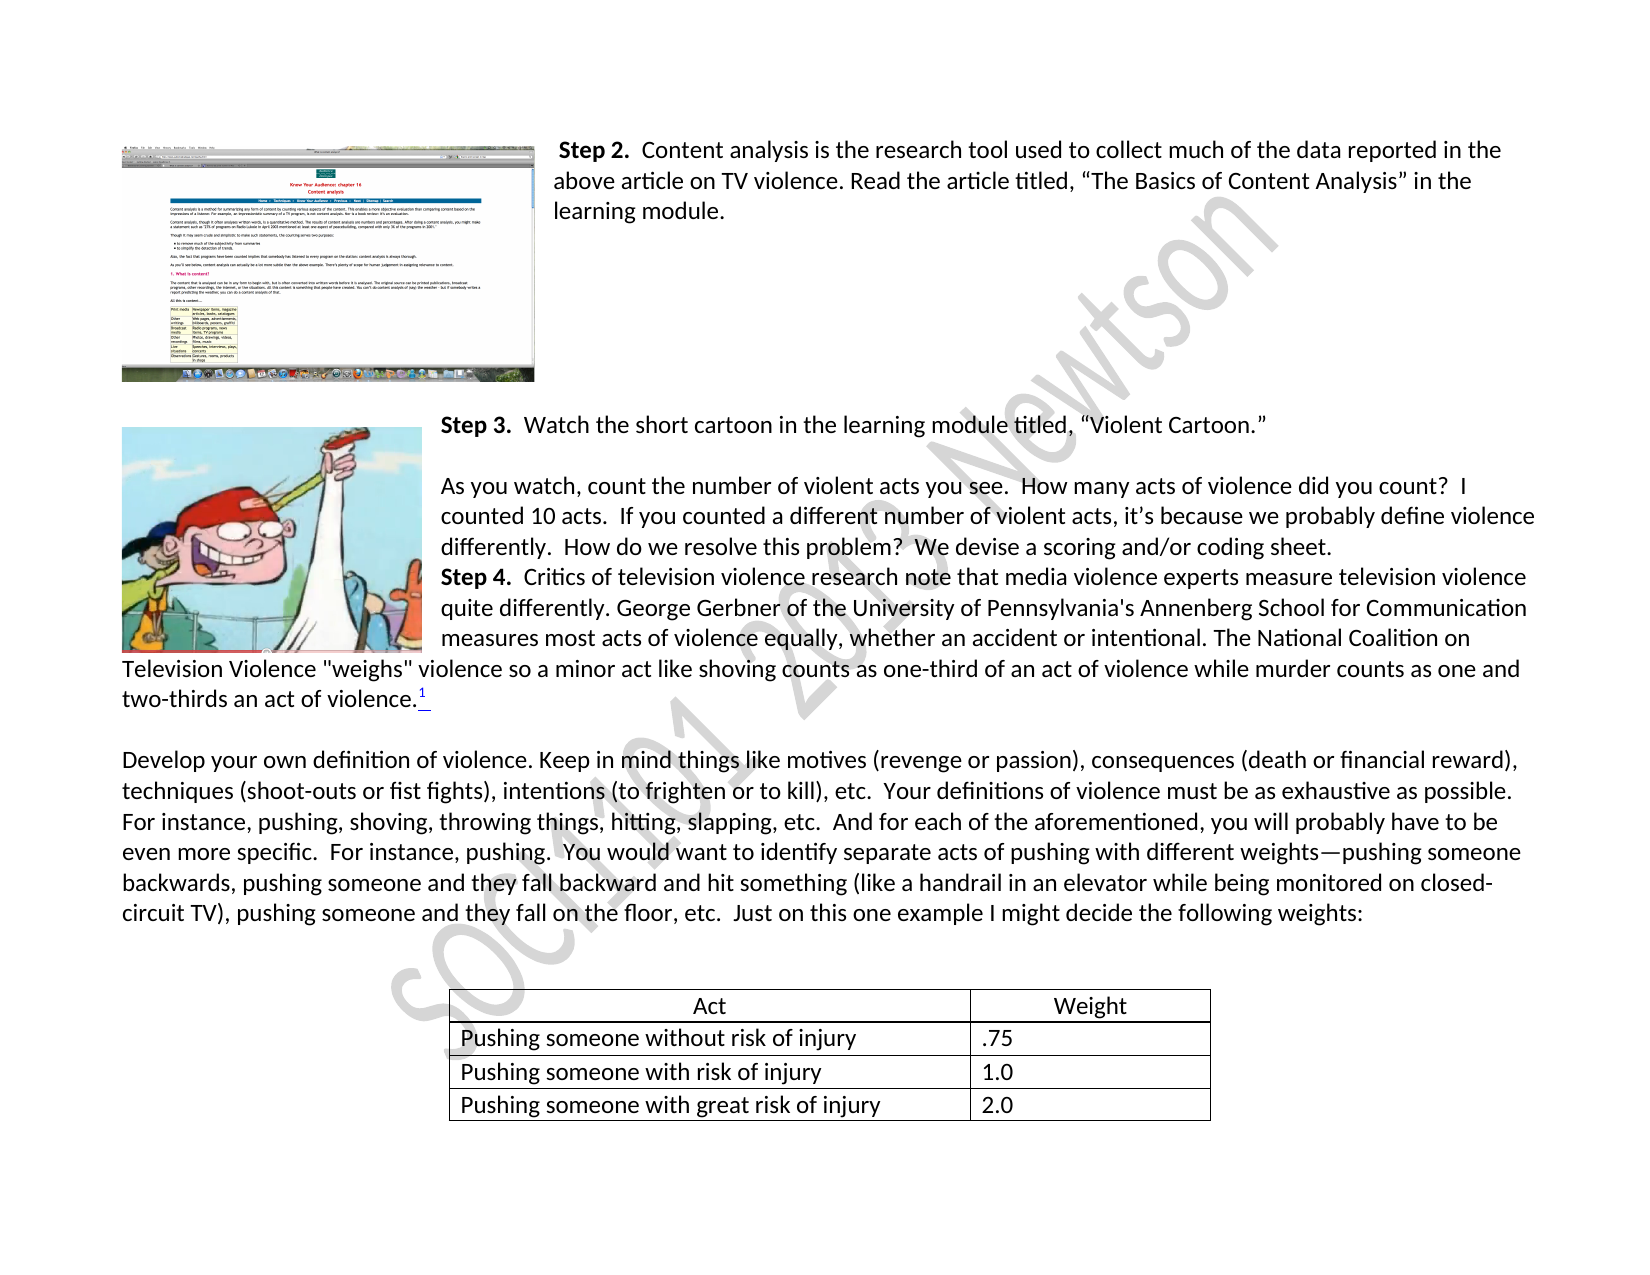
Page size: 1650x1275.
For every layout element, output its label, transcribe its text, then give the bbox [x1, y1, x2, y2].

table_cell .75 [971, 1023, 1210, 1055]
table_cell 2.0 [971, 1089, 1210, 1120]
table_header Act [450, 990, 970, 1021]
text Develop your own definition of violence. Keep in mind things like motives (revenge or passion), consequences (death or financial reward), techniques (shoot-outs or fist fights), intentions (to frighten or to kill), etc. Your definitions of violence must be as exhaustive as possible. For instance, pushing, shoving, throwing things, hitting, slapping, etc. And for each of the aforementioned, you will probably have to be even more specific. For instance, pushing. You would want to identify separate acts of pushing with different weights—pushing someone backwards, pushing someone and they fall backward and hit something (like a handrail in an elevator while being monitored on closed-circuit TV), pushing someone and they fall on the floor, etc. Just on this one example I might decide the following weights: [122, 745, 1537, 928]
table_cell Pushing someone with risk of injury [450, 1056, 970, 1088]
text Step 2. Content analysis is the research tool used to collect much of the data reported in the above article on TV violence. Read the article titled, “The Basics of Content Analysis” in the learning module. [122, 134, 1537, 226]
text Step 3. Watch the short cartoon in the learning module titled, “Violent Cartoon.” [122, 409, 1537, 439]
table_cell Pushing someone with great risk of injury [450, 1089, 970, 1120]
table_header Weight [971, 990, 1210, 1021]
text As you watch, count the number of violent acts you see. How many acts of violence did you count? I counted 10 acts. If you counted a different number of violent acts, it’s because we probably define violence differently. How do we resolve this problem? We devise a scoring and/or coding sheet. [422, 470, 1537, 562]
text Step 4. Critics of television violence research note that media violence experts measure television violence quite differently. George Gerbner of the University of Pennsylvania's Annenberg School for Communication measures most acts of violence equally, whether an accident or intentional. The National Coalition on Television Violence "weighs" violence so a minor act like shoving counts as one-third of an act of violence while murder counts as one and two-thirds an act of violence.1 [122, 562, 1537, 714]
table_cell Pushing someone without risk of injury [450, 1023, 970, 1055]
picture [121, 427, 422, 653]
table_cell 1.0 [971, 1056, 1210, 1088]
picture [121, 146, 535, 382]
